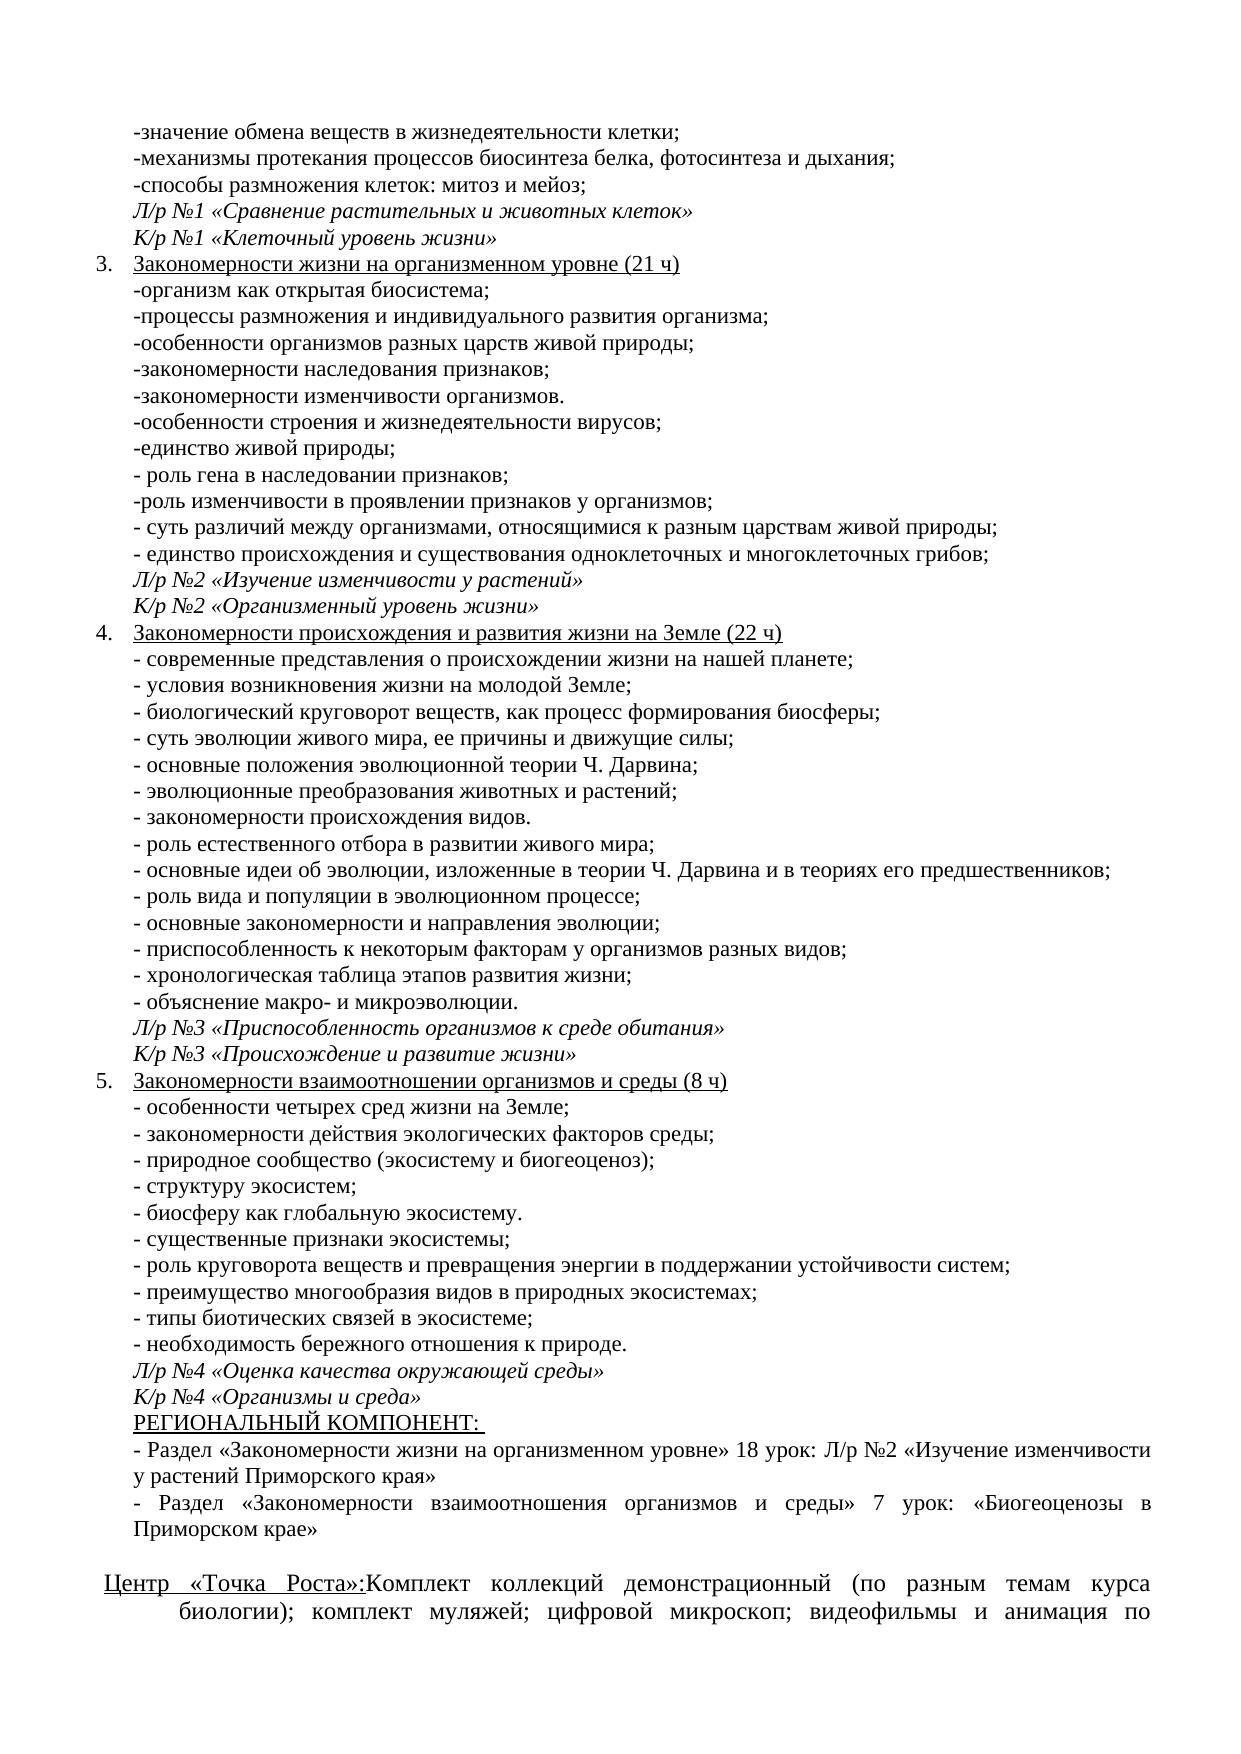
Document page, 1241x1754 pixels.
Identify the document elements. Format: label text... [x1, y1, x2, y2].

text - роль естественного отбора в развитии живого мира; [133, 830, 1152, 856]
text - природное сообщество (экосистему и биогеоценоз); [133, 1146, 1152, 1172]
text - особенности четырех сред жизни на Земле; [133, 1093, 1152, 1119]
text - Раздел «Закономерности жизни на организменном уровне» 18 урок: Л/р №2 «Изучение изменчивости у растений Приморского края» [133, 1436, 1152, 1488]
text - закономерности действия экологических факторов среды; [133, 1119, 1152, 1146]
text К/р №1 «Клеточный уровень жизни» [133, 223, 1152, 250]
text - условия возникновения жизни на молодой Земле; [133, 672, 1152, 698]
text - основные закономерности и направления эволюции; [133, 909, 1152, 935]
text - Раздел «Закономерности взаимоотношения организмов и среды» 7 урок: «Биогеоценозы в Приморском крае» [133, 1488, 1152, 1541]
text К/р №3 «Происхождение и развитие жизни» [133, 1041, 1152, 1067]
text - роль круговорота веществ и превращения энергии в поддержании устойчивости систем; [133, 1251, 1152, 1278]
text Л/р №2 «Изучение изменчивости у растений» [133, 566, 1152, 592]
text - основные идеи об эволюции, изложенные в теории Ч. Дарвина и в теориях его предшественников; [133, 856, 1152, 882]
text - суть эволюции живого мира, ее причины и движущие силы; [133, 724, 1152, 751]
text - объяснение макро- и микроэволюции. [133, 988, 1152, 1014]
text - суть различий между организмами, относящимися к разным царствам живой природы; [133, 513, 1152, 540]
text -роль изменчивости в проявлении признаков у организмов; [133, 487, 1152, 513]
text К/р №2 «Организменный уровень жизни» [133, 592, 1152, 619]
text - эволюционные преобразования животных и растений; [133, 777, 1152, 803]
text - роль вида и популяции в эволюционном процессе; [133, 882, 1152, 909]
text - типы биотических связей в экосистеме; [133, 1304, 1152, 1330]
text -способы размножения клеток: митоз и мейоз; [133, 171, 1152, 197]
text - приспособленность к некоторым факторам у организмов разных видов; [133, 935, 1152, 961]
text - хронологическая таблица этапов развития жизни; [133, 961, 1152, 988]
text - существенные признаки экосистемы; [133, 1225, 1152, 1251]
text -единство живой природы; [133, 434, 1152, 461]
text РЕГИОНАЛЬНЫЙ КОМПОНЕНТ: [133, 1409, 1152, 1436]
text - роль гена в наследовании признаков; [133, 461, 1152, 487]
list Закономерности жизни на организменном уровне (21 ч) [96, 250, 1152, 276]
text - единство происхождения и существования одноклеточных и многоклеточных грибов; [133, 540, 1152, 566]
list Закономерности взаимоотношении организмов и среды (8 ч) [96, 1067, 1152, 1093]
text -особенности организмов разных царств живой природы; [133, 329, 1152, 355]
text -закономерности наследования признаков; [133, 355, 1152, 382]
text Л/р №1 «Сравнение растительных и животных клеток» [133, 197, 1152, 223]
text -значение обмена веществ в жизнедеятельности клетки; [133, 118, 1152, 144]
text -особенности строения и жизнедеятельности вирусов; [133, 408, 1152, 434]
text -организм как открытая биосистема; [133, 276, 1152, 303]
text - преимущество многообразия видов в природных экосистемах; [133, 1278, 1152, 1304]
text - закономерности происхождения видов. [133, 803, 1152, 830]
text - основные положения эволюционной теории Ч. Дарвина; [133, 751, 1152, 777]
text - биологический круговорот веществ, как процесс формирования биосферы; [133, 698, 1152, 724]
text - структуру экосистем; [133, 1172, 1152, 1199]
text - современные представления о происхождении жизни на нашей планете; [133, 645, 1152, 672]
text Л/р №4 «Оценка качества окружающей среды» [133, 1357, 1152, 1383]
text -процессы размножения и индивидуального развития организма; [133, 303, 1152, 329]
text К/р №4 «Организмы и среда» [133, 1383, 1152, 1409]
text - биосферу как глобальную экосистему. [133, 1199, 1152, 1225]
text Л/р №3 «Приспособленность организмов к среде обитания» [133, 1014, 1152, 1041]
text -закономерности изменчивости организмов. [133, 382, 1152, 408]
list Закономерности происхождения и развития жизни на Земле (22 ч) [96, 619, 1152, 645]
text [103, 1568, 1152, 1625]
text - необходимость бережного отношения к природе. [133, 1330, 1152, 1357]
text -механизмы протекания процессов биосинтеза белка, фотосинтеза и дыхания; [133, 144, 1152, 171]
